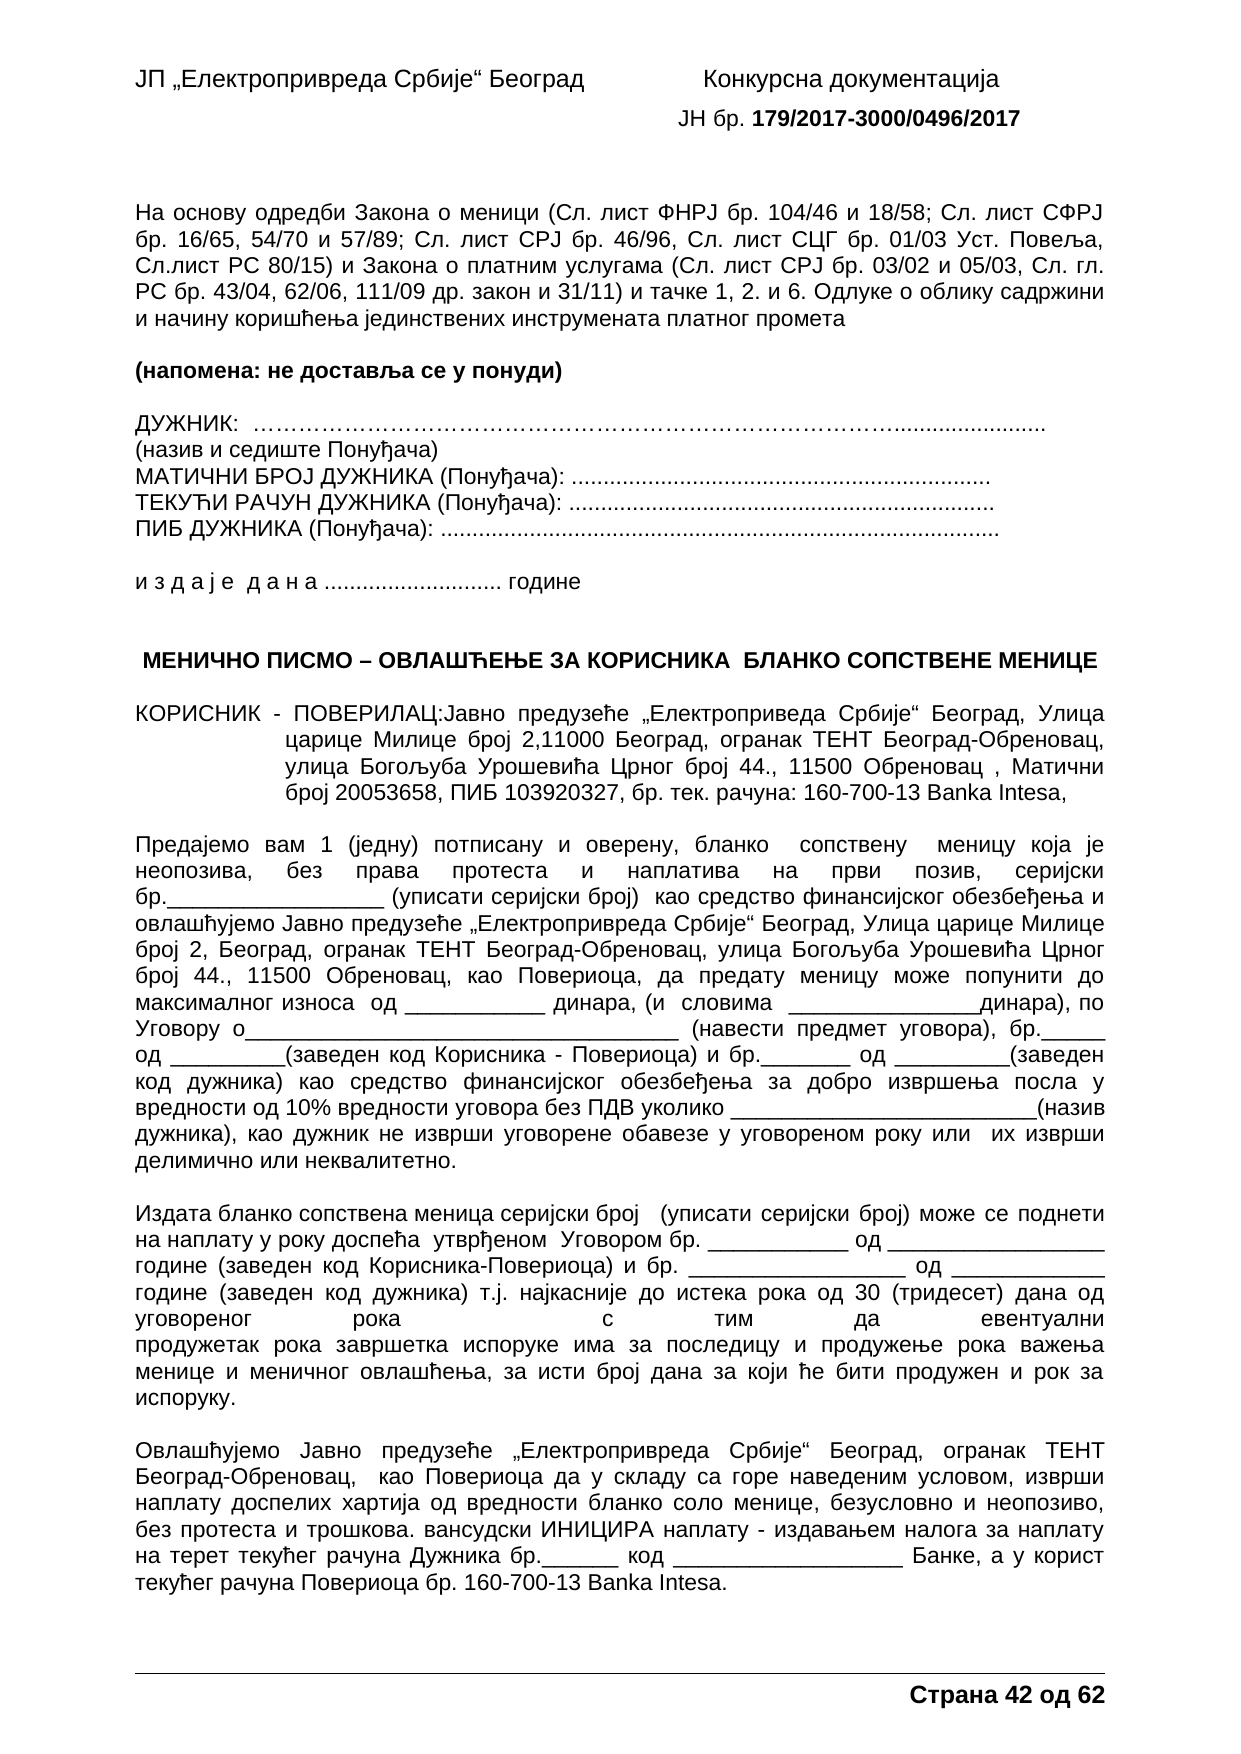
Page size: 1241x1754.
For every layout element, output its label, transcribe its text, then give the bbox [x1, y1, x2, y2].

text ПИБ ДУЖНИКА (Понуђача): ........................................................................................ [135, 515, 1105, 542]
text КОРИСНИК - ПОВЕРИЛАЦ:Јавно предузеће „Електроприведа Србије“ Београд, Улица царице Милице број 2,11000 Београд, огранак ТЕНТ Београд-Обреновац, улица Богољуба Урошевића Црног број 44., 11500 Обреновац , Матични број 20053658, ПИБ 103920327, бр. тек. рачуна: 160-700-13 Banka Intesa, [135, 700, 1105, 805]
text ТЕКУЋИ РАЧУН ДУЖНИКА (Понуђача): ................................................................... [135, 489, 1105, 515]
text Нa oснoву oдрeдби Зaкoнa o мeници (Сл. лист ФНРJ бр. 104/46 и 18/58; Сл. лист СФРJ бр. 16/65, 54/70 и 57/89; Сл. лист СРJ бр. 46/96, Сл. лист СЦГ бр. 01/03 Уст. Повеља, Сл.лист РС 80/15) и Зaкoнa o платним услугама (Сл. лист СРЈ бр. 03/02 и 05/03, Сл. гл. РС бр. 43/04, 62/06, 111/09 др. закон и 31/11) и тачке 1, 2. и 6. Одлуке о облику садржини и начину коришћења јединствених инструмената платног промета [135, 199, 1105, 331]
text (напомена: не доставља се у понуди) [135, 357, 1105, 384]
text МАТИЧНИ БРОЈ ДУЖНИКА (Понуђача): .................................................................. [135, 463, 1105, 489]
text Издата бланко сопствена меница серијски број (уписати серијски број) може се поднети на наплату у року доспећа утврђеном Уговором бр. ___________ од _________________ године (заведен код Корисника-Повериоца) и бр. _________________ од ____________ године (заведен код дужника) т.ј. најкасније до истека рока од 30 (тридесет) дана од уговореног рока с тим да евентуални продужетак рока завршетка испоруке има за последицу и продужење рока важења менице и меничног овлашћења, за исти број дана за који ће бити продужен и рок за испоруку. [135, 1199, 1105, 1410]
text (назив и седиште Понуђача) [135, 436, 1105, 463]
text МЕНИЧНО ПИСМО – ОВЛАШЋЕЊЕ ЗА КОРИСНИКА БЛАНКО СОПСТВЕНЕ МЕНИЦЕ [135, 647, 1105, 673]
text ДУЖНИК: …………………………………………………………………………........................ [135, 410, 1105, 436]
text Предајемо вам 1 (једну) потписану и оверену, бланко сопствену меницу која је неопозива, без права протеста и наплатива на први позив, серијски бр._________________ (уписати серијски број) као средство финансијског обезбеђења и овлашћујемо Јавно предузеће „Електропривреда Србије“ Београд, Улица царице Милице број 2, Београд, огранак ТЕНТ Београд-Обреновац, улица Богољуба Урошевића Црног број 44., 11500 Обреновац, као Повериоца, да предату меницу може попунити до максималног износа од ___________ динара, (и словима _______________динара), по Уговору о__________________________________ (навести предмет уговора), бр._____ од _________(заведен код Корисника - Повериоца) и бр._______ од _________(заведен код дужника) као средство финансијског обезбеђења за добро извршења посла у вредности од 10% вредности уговора без ПДВ уколико ________________________(назив дужника), као дужник не изврши уговорене обавезе у уговореном року или их изврши делимично или неквалитетно. [135, 831, 1105, 1173]
text Овлашћујемо Јавно предузеће „Електропривреда Србије“ Београд, огранак ТЕНТ Београд-Обреновац, као Повериоца да у складу са горе наведеним условом, изврши наплату доспелих хартија од вредности бланко соло менице, безусловно и нeопозиво, без протеста и трошкова. вансудски ИНИЦИРА наплату - издавањем налога за наплату на терет текућег рачуна Дужника бр.______ код __________________ Банке, а у корист текућег рачуна Повериоца бр. 160-700-13 Banka Intesa. [135, 1437, 1105, 1595]
text и з д а ј е д а н а ............................ године [135, 568, 1105, 594]
